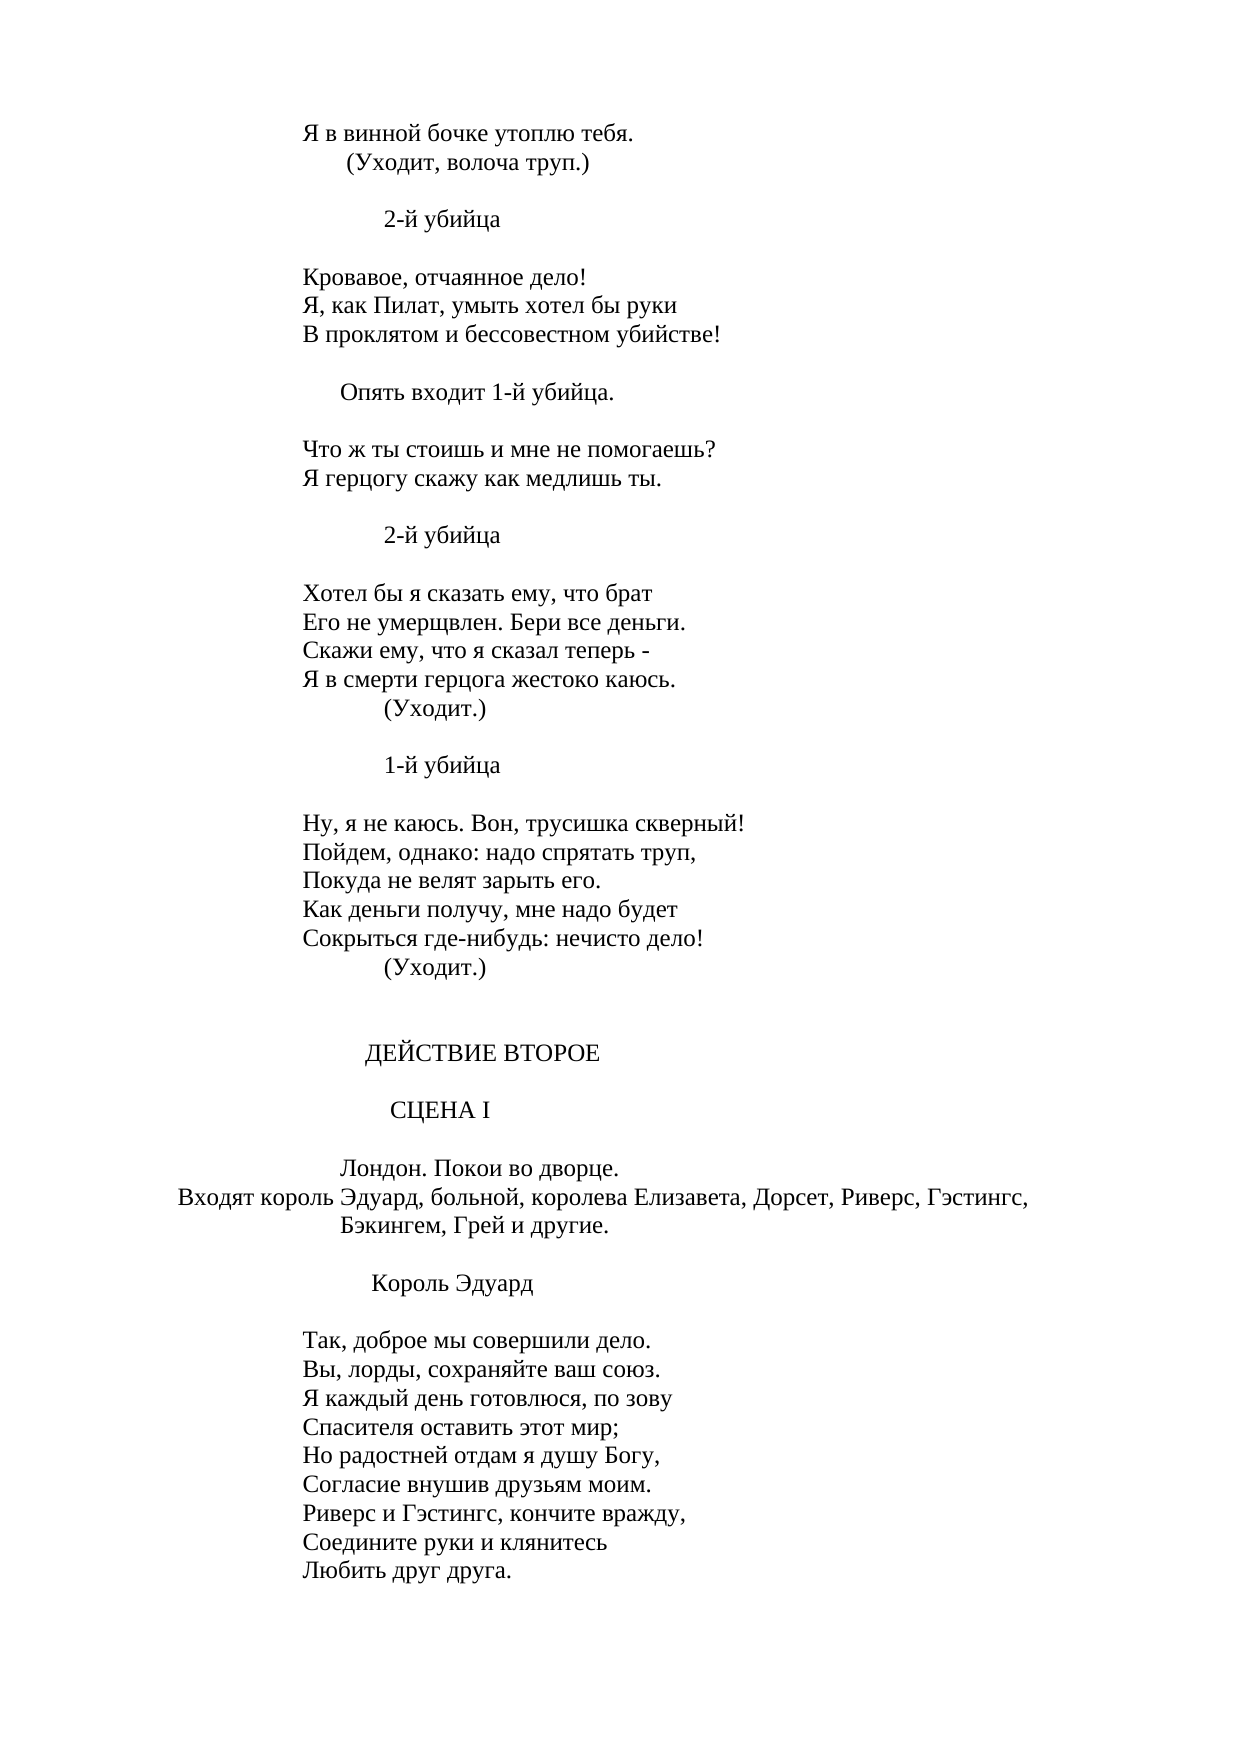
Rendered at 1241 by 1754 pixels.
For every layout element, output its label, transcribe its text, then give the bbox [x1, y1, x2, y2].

text Опять входит 1-й убийца. [177, 377, 1152, 406]
text Лондон. Покои во дворце. [177, 1153, 1152, 1182]
text Бэкингем, Грей и другие. [177, 1211, 1152, 1239]
text (Уходит.) [177, 952, 1152, 981]
text Скажи ему, что я сказал теперь - [177, 636, 1152, 664]
text ДЕЙСТВИЕ ВТОРОЕ [177, 1038, 1152, 1067]
text Любить друг друга. [177, 1556, 1152, 1584]
text Пойдем, однако: надо спрятать труп, [177, 837, 1152, 866]
text 1-й убийца [177, 751, 1152, 779]
text Ну, я не каюсь. Вон, трусишка скверный! [177, 808, 1152, 837]
text (Уходит.) [177, 693, 1152, 722]
text Но радостней отдам я душу Богу, [177, 1441, 1152, 1469]
text Его не умерщвлен. Бери все деньги. [177, 607, 1152, 636]
text СЦЕНА I [177, 1096, 1152, 1124]
text Соедините руки и клянитесь [177, 1527, 1152, 1556]
text В проклятом и бессовестном убийстве! [177, 319, 1152, 348]
text Я в смерти герцога жестоко каюсь. [177, 664, 1152, 693]
text Так, доброе мы совершили дело. [177, 1326, 1152, 1354]
text Хотел бы я сказать ему, что брат [177, 578, 1152, 607]
text 2-й убийца [177, 204, 1152, 233]
text Я герцогу скажу как медлишь ты. [177, 463, 1152, 492]
text Спасителя оставить этот мир; [177, 1412, 1152, 1441]
text Покуда не велят зарыть его. [177, 866, 1152, 894]
text Вы, лорды, сохраняйте ваш союз. [177, 1354, 1152, 1383]
text Я в винной бочке утоплю тебя. [177, 118, 1152, 147]
text Кровавое, отчаянное дело! [177, 262, 1152, 291]
text Что ж ты стоишь и мне не помогаешь? [177, 434, 1152, 463]
text Я, как Пилат, умыть хотел бы руки [177, 291, 1152, 319]
text 2-й убийца [177, 521, 1152, 549]
text Король Эдуард [177, 1268, 1152, 1297]
text Я каждый день готовлюся, по зову [177, 1383, 1152, 1412]
text Входят король Эдуард, больной, королева Елизавета, Дорсет, Риверс, Гэстингс, [177, 1182, 1152, 1211]
text Сокрыться где-нибудь: нечисто дело! [177, 923, 1152, 952]
text (Уходит, волоча труп.) [177, 147, 1152, 176]
text Как деньги получу, мне надо будет [177, 894, 1152, 923]
text Риверс и Гэстингс, кончите вражду, [177, 1498, 1152, 1527]
text Согласие внушив друзьям моим. [177, 1469, 1152, 1498]
